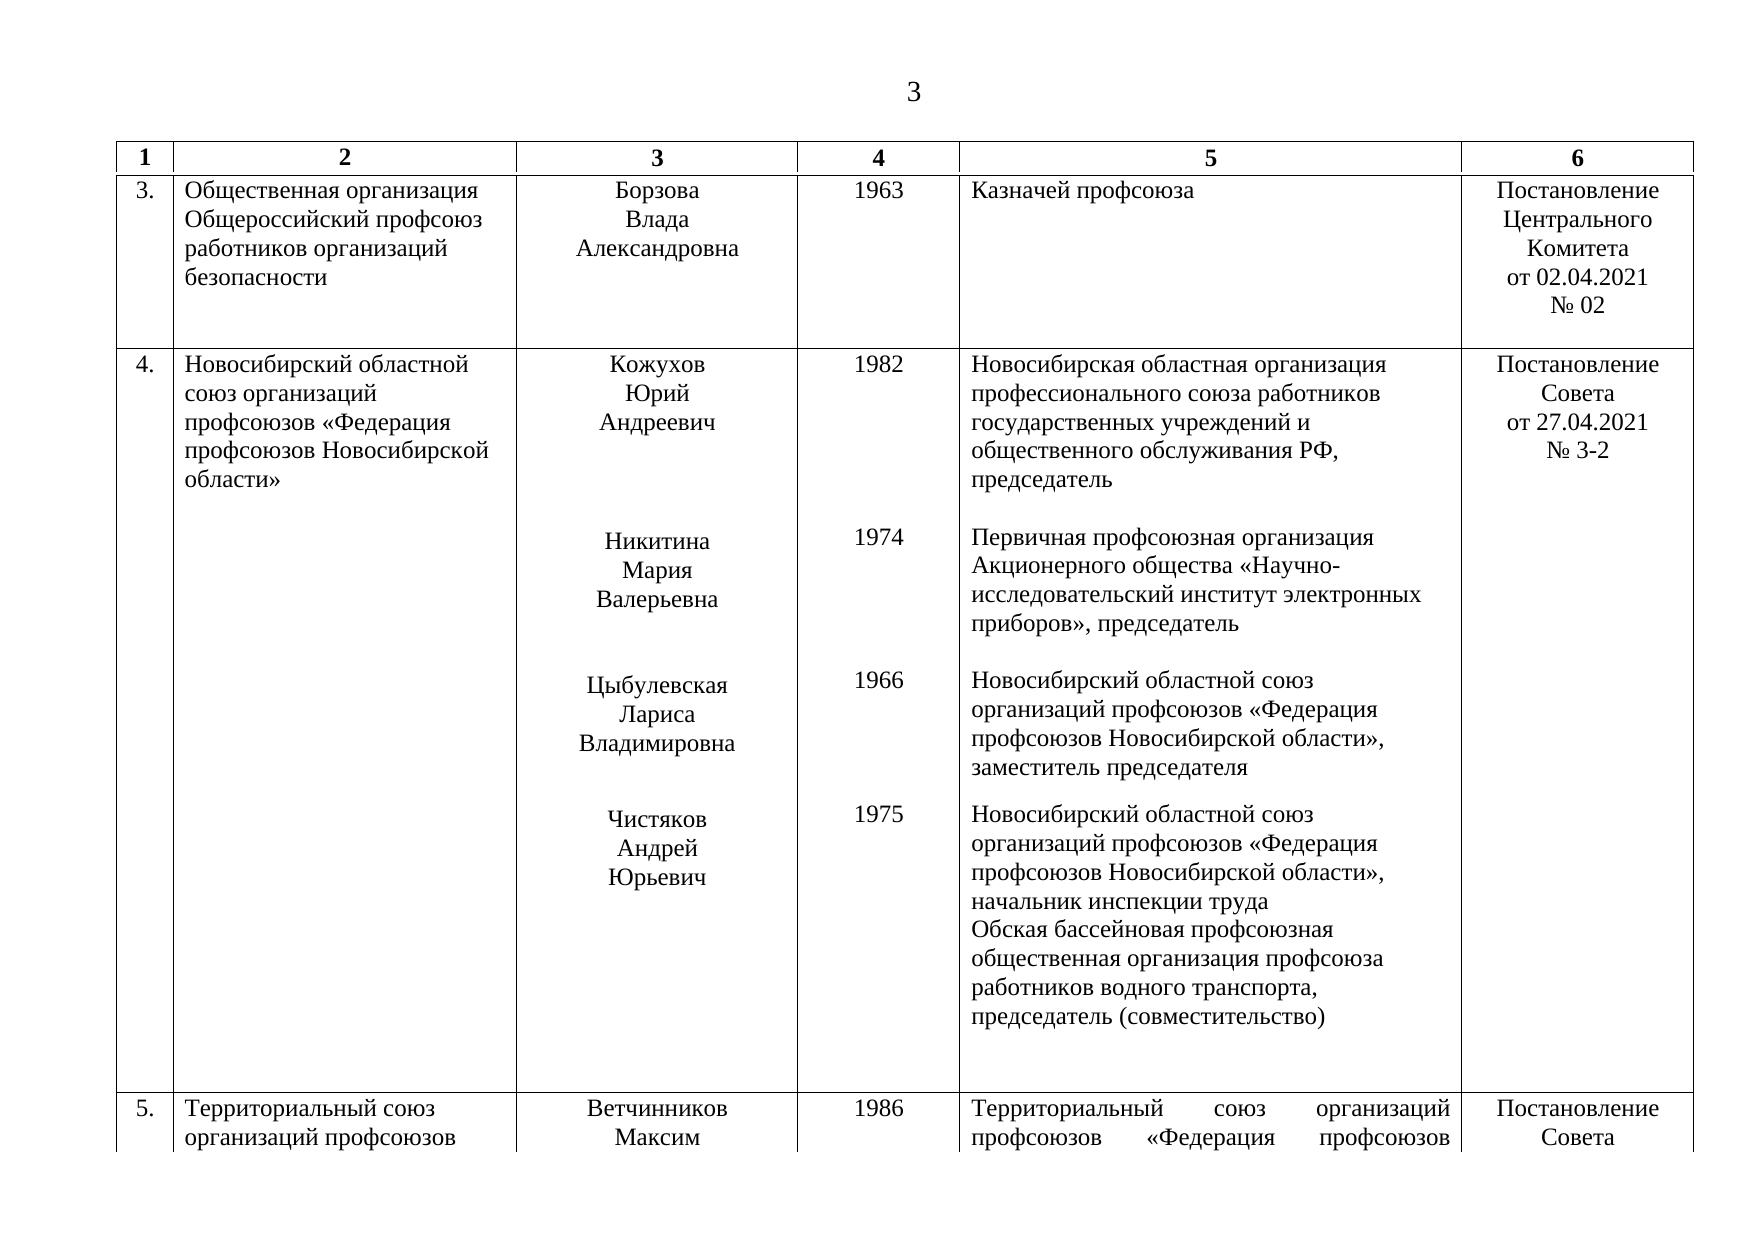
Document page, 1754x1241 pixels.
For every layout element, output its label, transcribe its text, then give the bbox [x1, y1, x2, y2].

table_cell 3. [117, 176, 173, 348]
table_cell 4. [117, 349, 173, 1092]
table_cell Общественная организация Общероссийский профсоюз работников организаций безопасности [174, 176, 516, 348]
table_cell Постановление Центрального Комитета от 02.04.2021 № 02 [1462, 176, 1693, 348]
table_cell 1982 1974 1966 1975 [798, 349, 959, 1092]
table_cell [517, 1093, 797, 1152]
table_cell 1963 [798, 176, 959, 348]
table_cell Казначей профсоюза [960, 176, 1461, 348]
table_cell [960, 1093, 1461, 1152]
table_cell Кожухов Юрий Андреевич Никитина Мария Валерьевна Цыбулевская Лариса Владимировна Чистяков Андрей Юрьевич [517, 349, 797, 1092]
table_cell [1462, 1093, 1693, 1152]
table_cell Постановление Совета от 27.04.2021 № 3-2 [1462, 349, 1693, 1092]
table_cell Новосибирский областной союз организаций профсоюзов «Федерация профсоюзов Новосибирской области» [174, 349, 516, 1092]
table_cell Борзова Влада Александровна [517, 176, 797, 348]
table_cell 1986 [798, 1093, 959, 1152]
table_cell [174, 1093, 516, 1152]
table_cell 5. [117, 1093, 173, 1152]
table_cell Новосибирская областная организация профессионального союза работников государственных учреждений и общественного обслуживания РФ, председатель Первичная профсоюзная организация Акционерного общества «Научно-исследовательский институт электронных приборов», председатель Новосибирский областной союз организаций профсоюзов «Федерация профсоюзов Новосибирской области», заместитель председателя Новосибирский областной союз организаций профсоюзов «Федерация профсоюзов Новосибирской области», начальник инспекции труда Обская бассейновая профсоюзная общественная организация профсоюза работников водного транспорта, председатель (совместительство) [960, 349, 1461, 1092]
